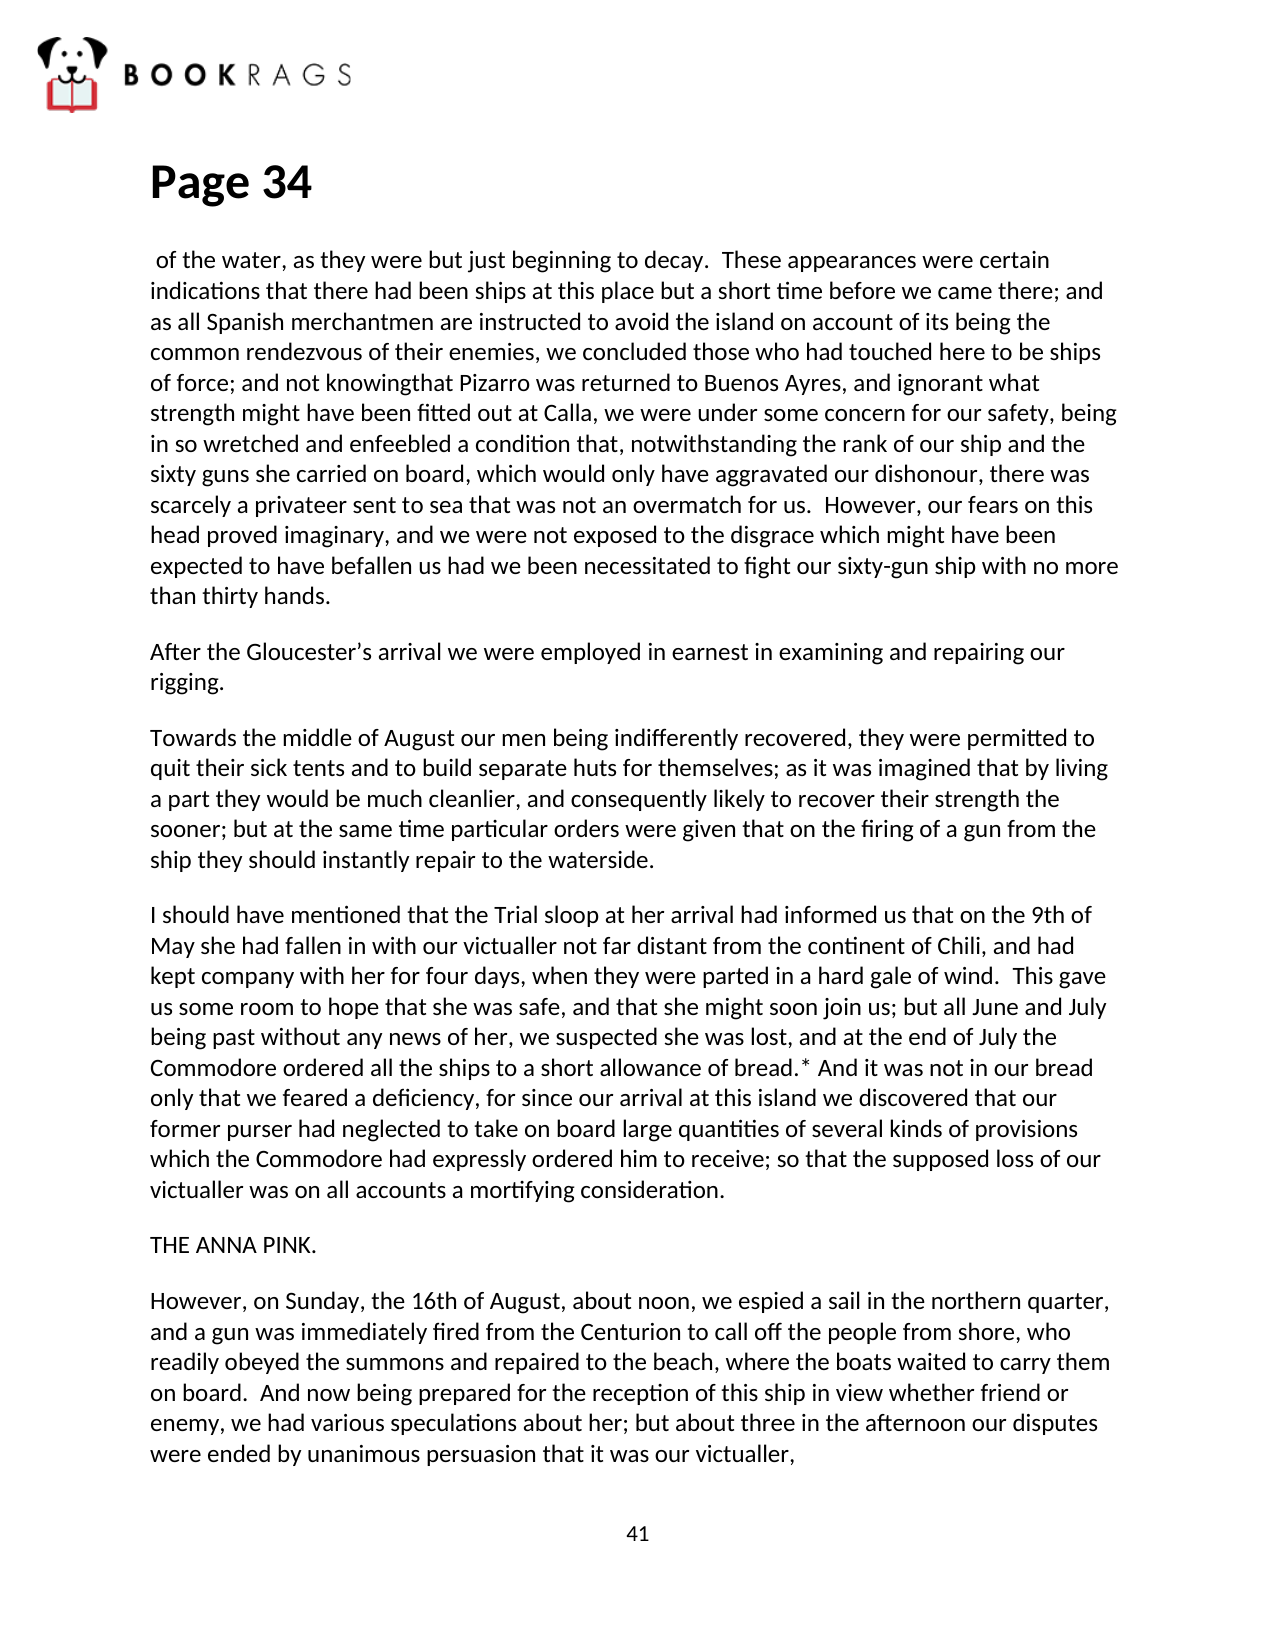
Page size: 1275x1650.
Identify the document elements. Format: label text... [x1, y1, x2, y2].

picture [37, 37, 351, 113]
text After the Gloucester’s arrival we were employed in earnest in examining and repairing our rigging. [150, 636, 1125, 697]
text of the water, as they were but just beginning to decay. These appearances were certain indications that there had been ships at this place but a short time before we came there; and as all Spanish merchantmen are instructed to avoid the island on account of its being the common rendezvous of their enemies, we concluded those who had touched here to be ships of force; and not knowingthat Pizarro was returned to Buenos Ayres, and ignorant what strength might have been fitted out at Calla, we were under some concern for our safety, being in so wretched and enfeebled a condition that, notwithstanding the rank of our ship and the sixty guns she carried on board, which would only have aggravated our dishonour, there was scarcely a privateer sent to sea that was not an overmatch for us. However, our fears on this head proved imaginary, and we were not exposed to the disgrace which might have been expected to have befallen us had we been necessitated to fight our sixty-gun ship with no more than thirty hands. [150, 244, 1125, 611]
text However, on Sunday, the 16th of August, about noon, we espied a sail in the northern quarter, and a gun was immediately fired from the Centurion to call off the people from shore, who readily obeyed the summons and repaired to the beach, where the boats waited to carry them on board. And now being prepared for the reception of this ship in view whether friend or enemy, we had various speculations about her; but about three in the afternoon our disputes were ended by unanimous persuasion that it was our victualler, [150, 1285, 1125, 1468]
text Towards the middle of August our men being indifferently recovered, they were permitted to quit their sick tents and to build separate huts for themselves; as it was imagined that by living a part they would be much cleanlier, and consequently likely to recover their strength the sooner; but at the same time particular orders were given that on the firing of a gun from the ship they should instantly repair to the waterside. [150, 722, 1125, 874]
text I should have mentioned that the Trial sloop at her arrival had informed us that on the 9th of May she had fallen in with our victualler not far distant from the continent of Chili, and had kept company with her for four days, when they were parted in a hard gale of wind. This gave us some room to hope that she was safe, and that she might soon join us; but all June and July being past without any news of her, we suspected she was lost, and at the end of July the Commodore ordered all the ships to a short allowance of bread.* And it was not in our bread only that we feared a deficiency, for since our arrival at this island we discovered that our former purser had neglected to take on board large quantities of several kinds of provisions which the Commodore had expressly ordered him to receive; so that the supposed loss of our victualler was on all accounts a mortifying consideration. [150, 899, 1125, 1205]
text THE ANNA PINK. [150, 1230, 1125, 1260]
text Page 34 [150, 150, 1125, 211]
